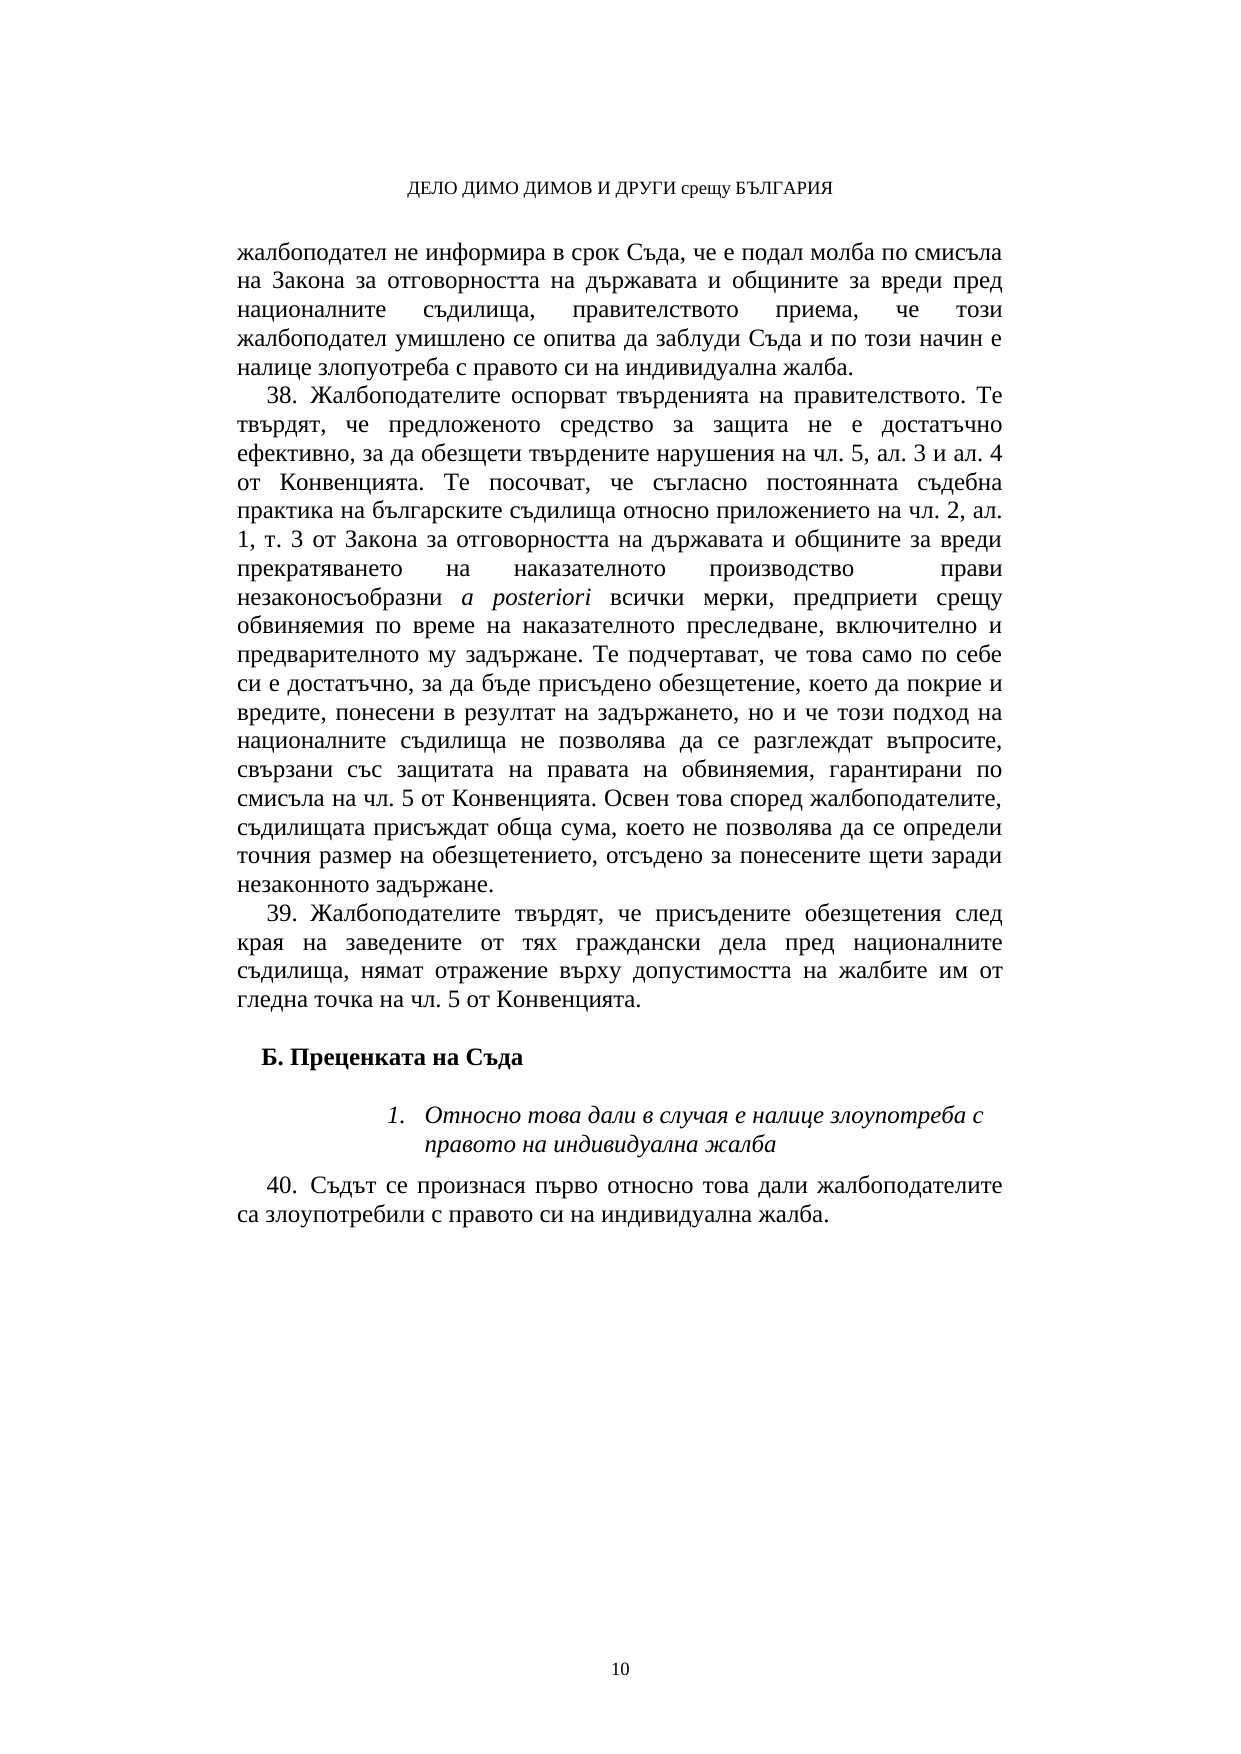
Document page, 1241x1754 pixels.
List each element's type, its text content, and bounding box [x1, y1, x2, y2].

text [237, 237, 1003, 381]
text 38. Жалбоподателите оспорват твърденията на правителството. Те твърдят, че предложеното средство за защита не е достатъчно ефективно, за да обезщети твърдените нарушения на чл. 5, ал. 3 и ал. 4 от Конвенцията. Те посочват, че съгласно постоянната съдебна практика на българските съдилища относно приложението на чл. 2, ал. 1, т. 3 от Закона за отговорността на държавата и общините за вреди прекратяването на наказателното производство прави незаконосъобразни a posteriori всички мерки, предприети срещу обвиняемия по време на наказателното преследване, включително и предварителното му задържане. Те подчертават, че това само по себе си е достатъчно, за да бъде присъдено обезщетение, което да покрие и вредите, понесени в резултат на задържането, но и че този подход на националните съдилища не позволява да се разглеждат въпросите, свързани със защитата на правата на обвиняемия, гарантирани по смисъла на чл. 5 от Конвенцията. Освен това според жалбоподателите, съдилищата присъждат обща сума, което не позволява да се определи точния размер на обезщетението, отсъдено за понесените щети заради незаконното задържане. [237, 381, 1003, 898]
text 40. Съдът се произнася първо относно това дали жалбоподателите са злоупотребили с правото си на индивидуална жалба. [237, 1170, 1003, 1228]
text Относно това дали в случая е налице злоупотреба с правото на индивидуална жалба [387, 1100, 1003, 1158]
text 39. Жалбоподателите твърдят, че присъдените обезщетения след края на заведените от тях граждански дела пред националните съдилища, нямат отражение върху допустимостта на жалбите им от гледна точка на чл. 5 от Конвенцията. [237, 898, 1003, 1013]
list Б. Преценката на Съда [261, 1042, 1003, 1071]
